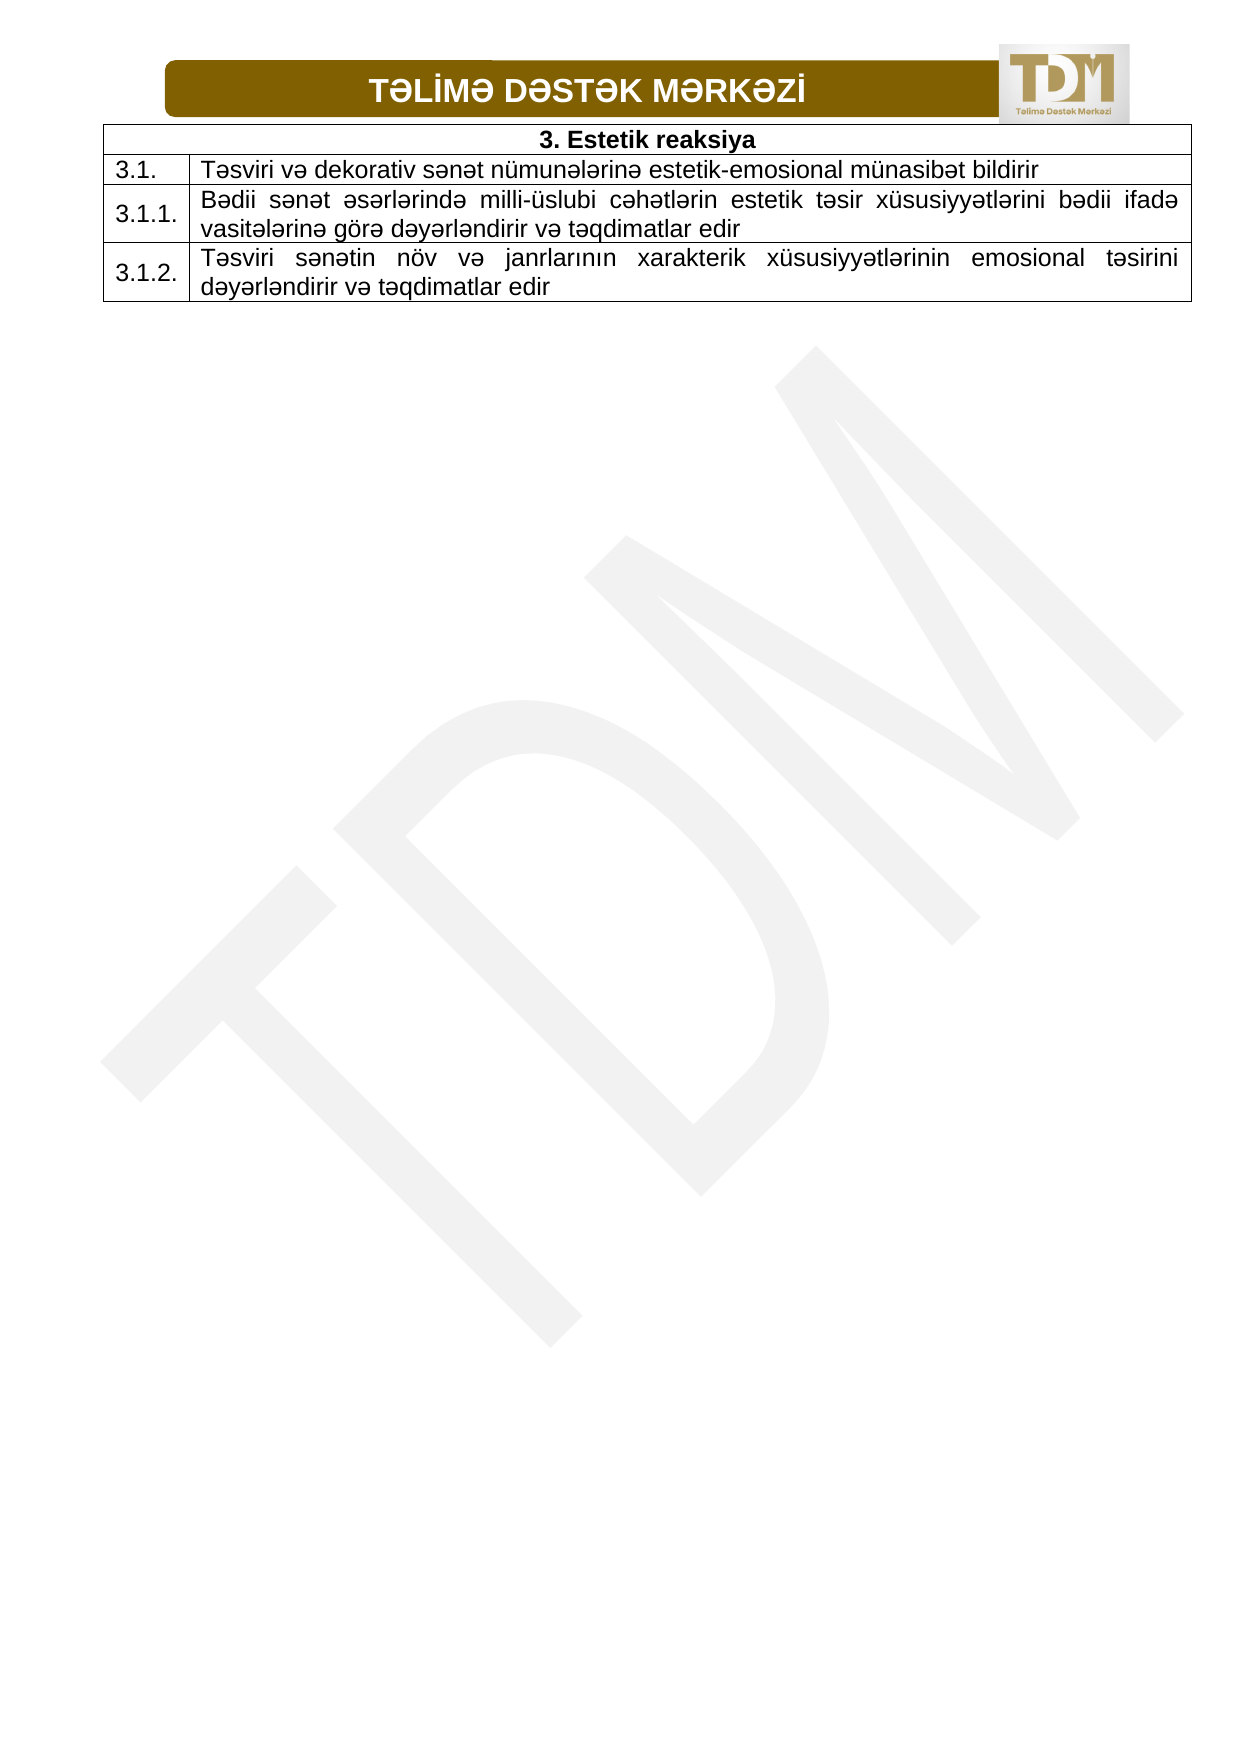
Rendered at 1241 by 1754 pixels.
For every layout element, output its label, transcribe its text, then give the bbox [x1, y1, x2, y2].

table_cell 3.1.2. [104, 243, 189, 301]
table_cell 3.1.1. [104, 185, 189, 242]
table_cell Təsviri və dekorativ sənət nümunələrinə estetik-emosional münasibət bildirir [190, 155, 1191, 184]
table_cell Bədii sənət əsərlərində milli-üslubi cəhətlərin estetik təsir xüsusiyyətlərini bədii ifadə vasitələrinə görə dəyərləndirir və təqdimatlar edir [190, 185, 1191, 242]
table_cell 3.1. [104, 155, 189, 184]
table_cell Təsviri sənətin növ və janrlarının xarakterik xüsusiyyətlərinin emosional təsirini dəyərləndirir və təqdimatlar edir [190, 243, 1191, 301]
table_cell 3. Estetik reaksiya [104, 125, 1191, 154]
